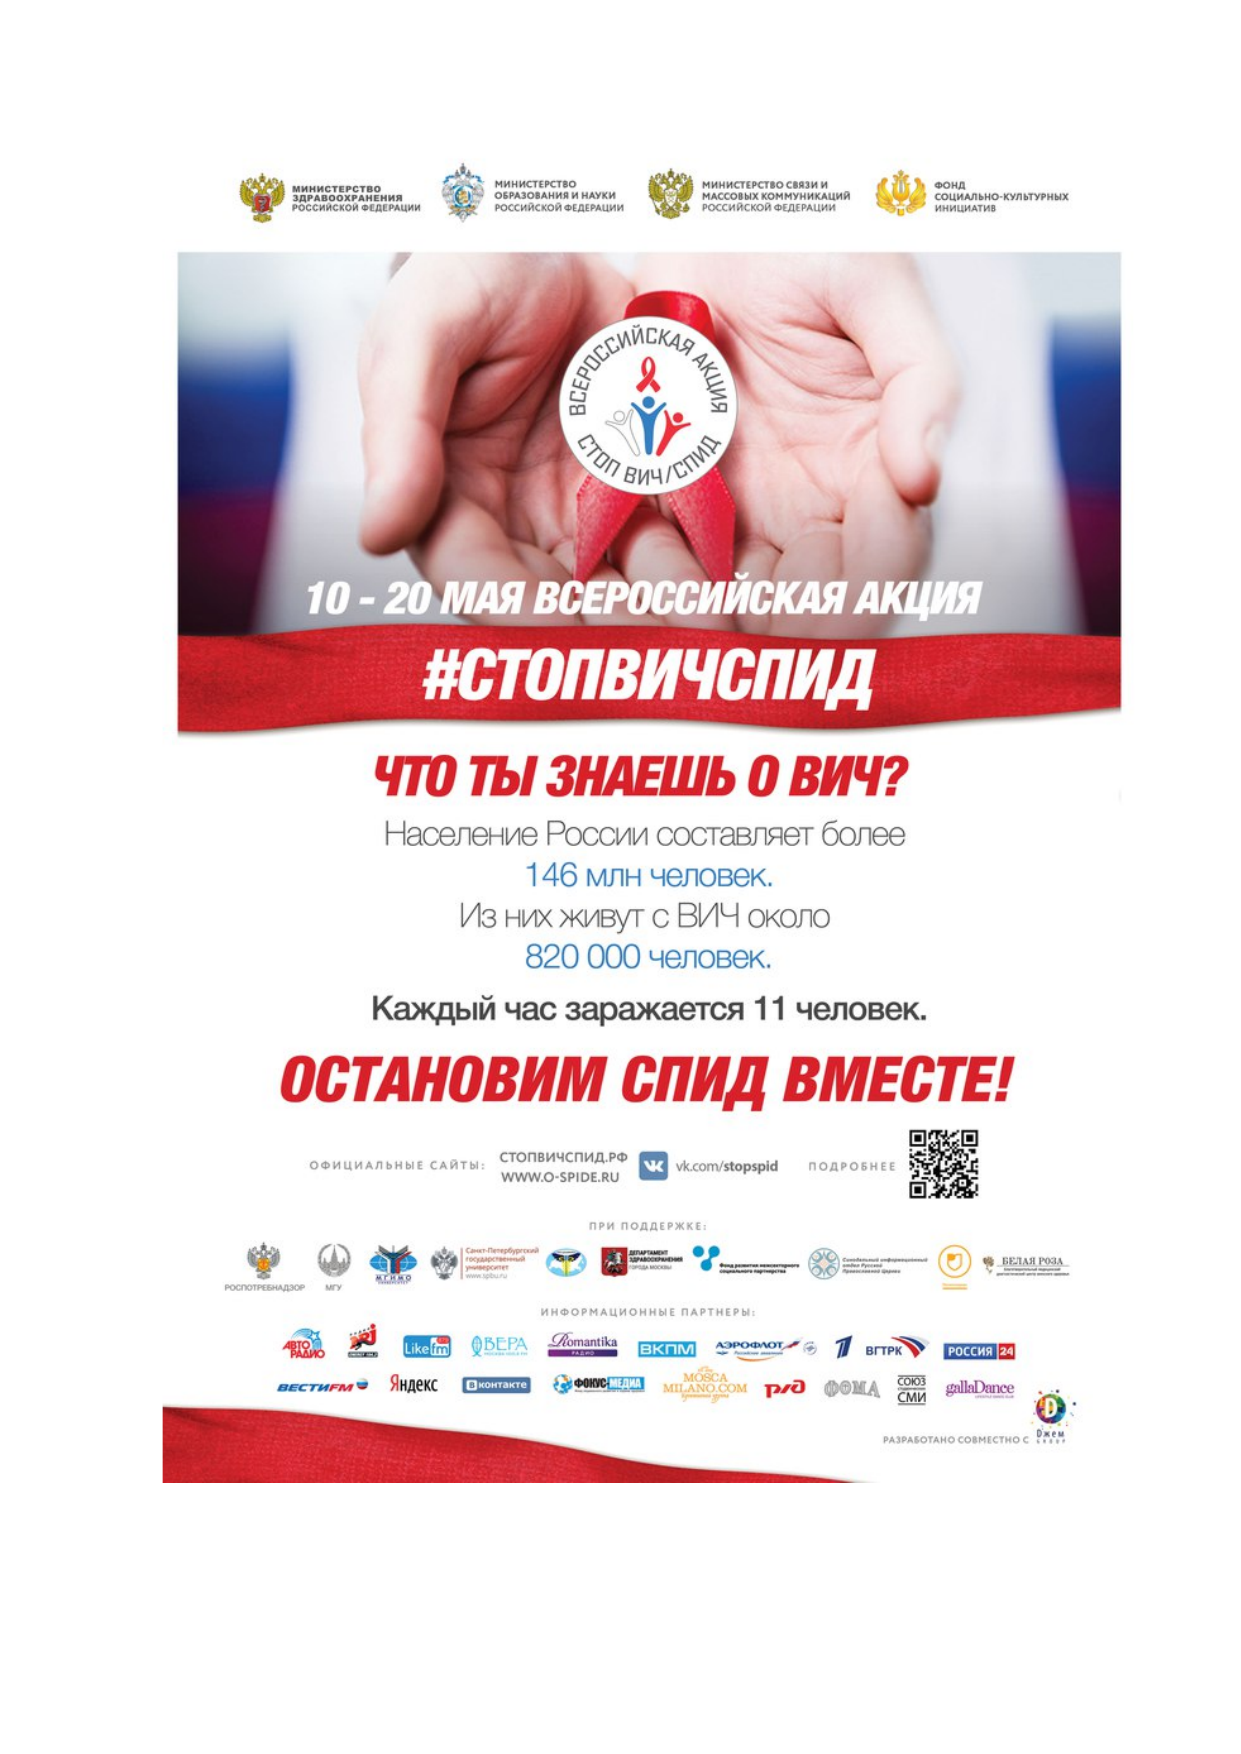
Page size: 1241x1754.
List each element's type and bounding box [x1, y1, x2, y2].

picture [162, 118, 1137, 1483]
